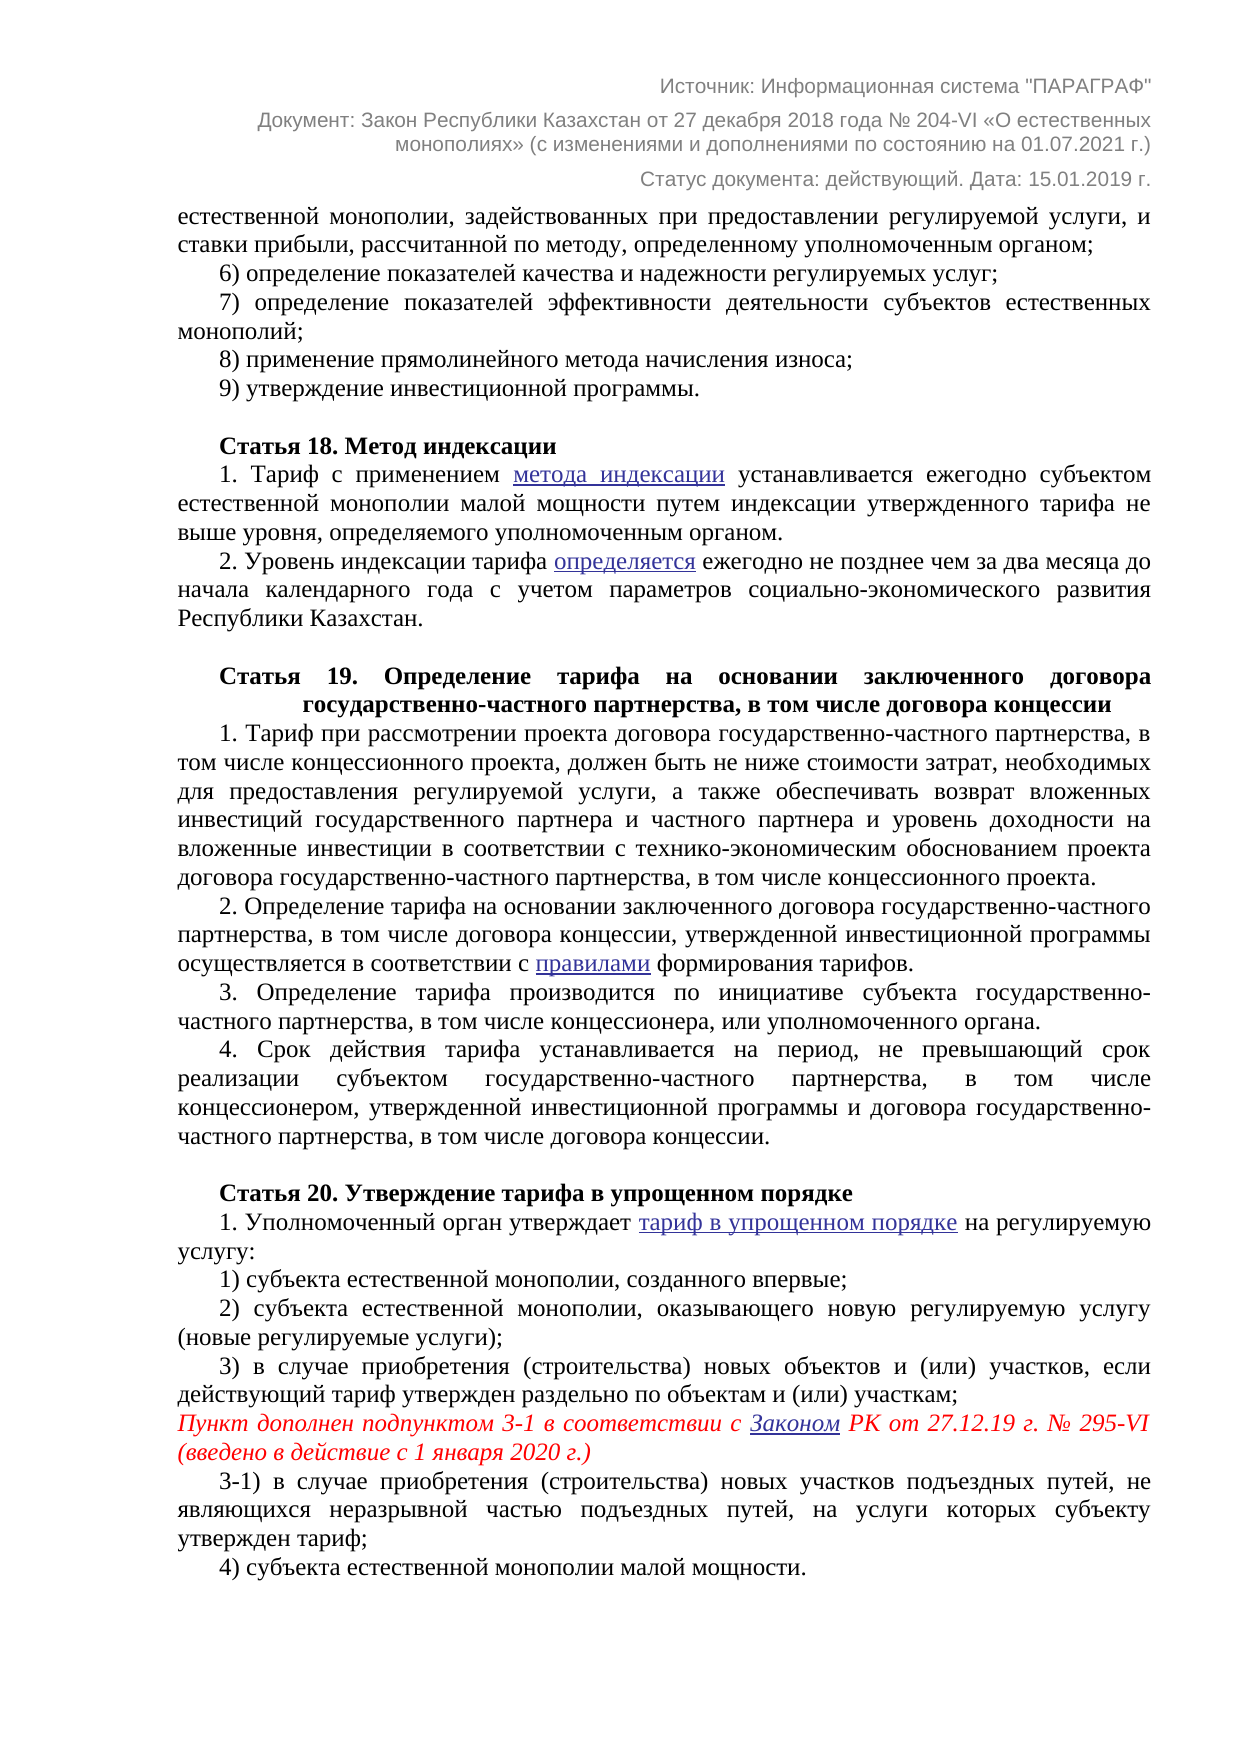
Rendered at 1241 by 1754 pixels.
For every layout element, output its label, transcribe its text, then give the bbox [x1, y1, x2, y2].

text 8) применение прямолинейного метода начисления износа; [177, 344, 1152, 373]
text Статья 19. Определение тарифа на основании заключенного договора государственно-частного партнерства, в том числе договора концессии [219, 661, 1152, 718]
text 3-1) в случае приобретения (строительства) новых участков подъездных путей, не являющихся неразрывной частью подъездных путей, на услуги которых субъекту утвержден тариф; [177, 1466, 1152, 1552]
text 7) определение показателей эффективности деятельности субъектов естественных монополий; [177, 287, 1152, 344]
text 2. Определение тарифа на основании заключенного договора государственно-частного партнерства, в том числе договора концессии, утвержденной инвестиционной программы осуществляется в соответствии с правилами формирования тарифов. [177, 891, 1152, 977]
text 4. Срок действия тарифа устанавливается на период, не превышающий срок реализации субъектом государственно-частного партнерства, в том числе концессионером, утвержденной инвестиционной программы и договора государственно-частного партнерства, в том числе договора концессии. [177, 1034, 1152, 1149]
text 1. Тариф с применением метода индексации устанавливается ежегодно субъектом естественной монополии малой мощности путем индексации утвержденного тарифа не выше уровня, определяемого уполномоченным органом. [177, 459, 1152, 546]
text 9) утверждение инвестиционной программы. [177, 373, 1152, 402]
text 1) субъекта естественной монополии, созданного впервые; [177, 1264, 1152, 1293]
text 2. Уровень индексации тарифа определяется ежегодно не позднее чем за два месяца до начала календарного года с учетом параметров социально-экономического развития Республики Казахстан. [177, 546, 1152, 632]
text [177, 201, 1152, 258]
text 2) субъекта естественной монополии, оказывающего новую регулируемую услугу (новые регулируемые услуги); [177, 1293, 1152, 1351]
text Статья 18. Метод индексации [219, 431, 1152, 459]
text 6) определение показателей качества и надежности регулируемых услуг; [177, 258, 1152, 287]
text 3. Определение тарифа производится по инициативе субъекта государственно-частного партнерства, в том числе концессионера, или уполномоченного органа. [177, 977, 1152, 1034]
text 3) в случае приобретения (строительства) новых объектов и (или) участков, если действующий тариф утвержден раздельно по объектам и (или) участкам; [177, 1351, 1152, 1408]
text Статья 20. Утверждение тарифа в упрощенном порядке [219, 1178, 1152, 1207]
text 4) субъекта естественной монополии малой мощности. [177, 1552, 1152, 1581]
text Пункт дополнен подпунктом 3-1 в соответствии с Законом РК от 27.12.19 г. № 295-VI (введено в действие с 1 января 2020 г.) [177, 1408, 1152, 1466]
text 1. Уполномоченный орган утверждает тариф в упрощенном порядке на регулируемую услугу: [177, 1207, 1152, 1264]
text 1. Тариф при рассмотрении проекта договора государственно-частного партнерства, в том числе концессионного проекта, должен быть не ниже стоимости затрат, необходимых для предоставления регулируемой услуги, а также обеспечивать возврат вложенных инвестиций государственного партнера и частного партнера и уровень доходности на вложенные инвестиции в соответствии с технико-экономическим обоснованием проекта договора государственно-частного партнерства, в том числе концессионного проекта. [177, 718, 1152, 891]
